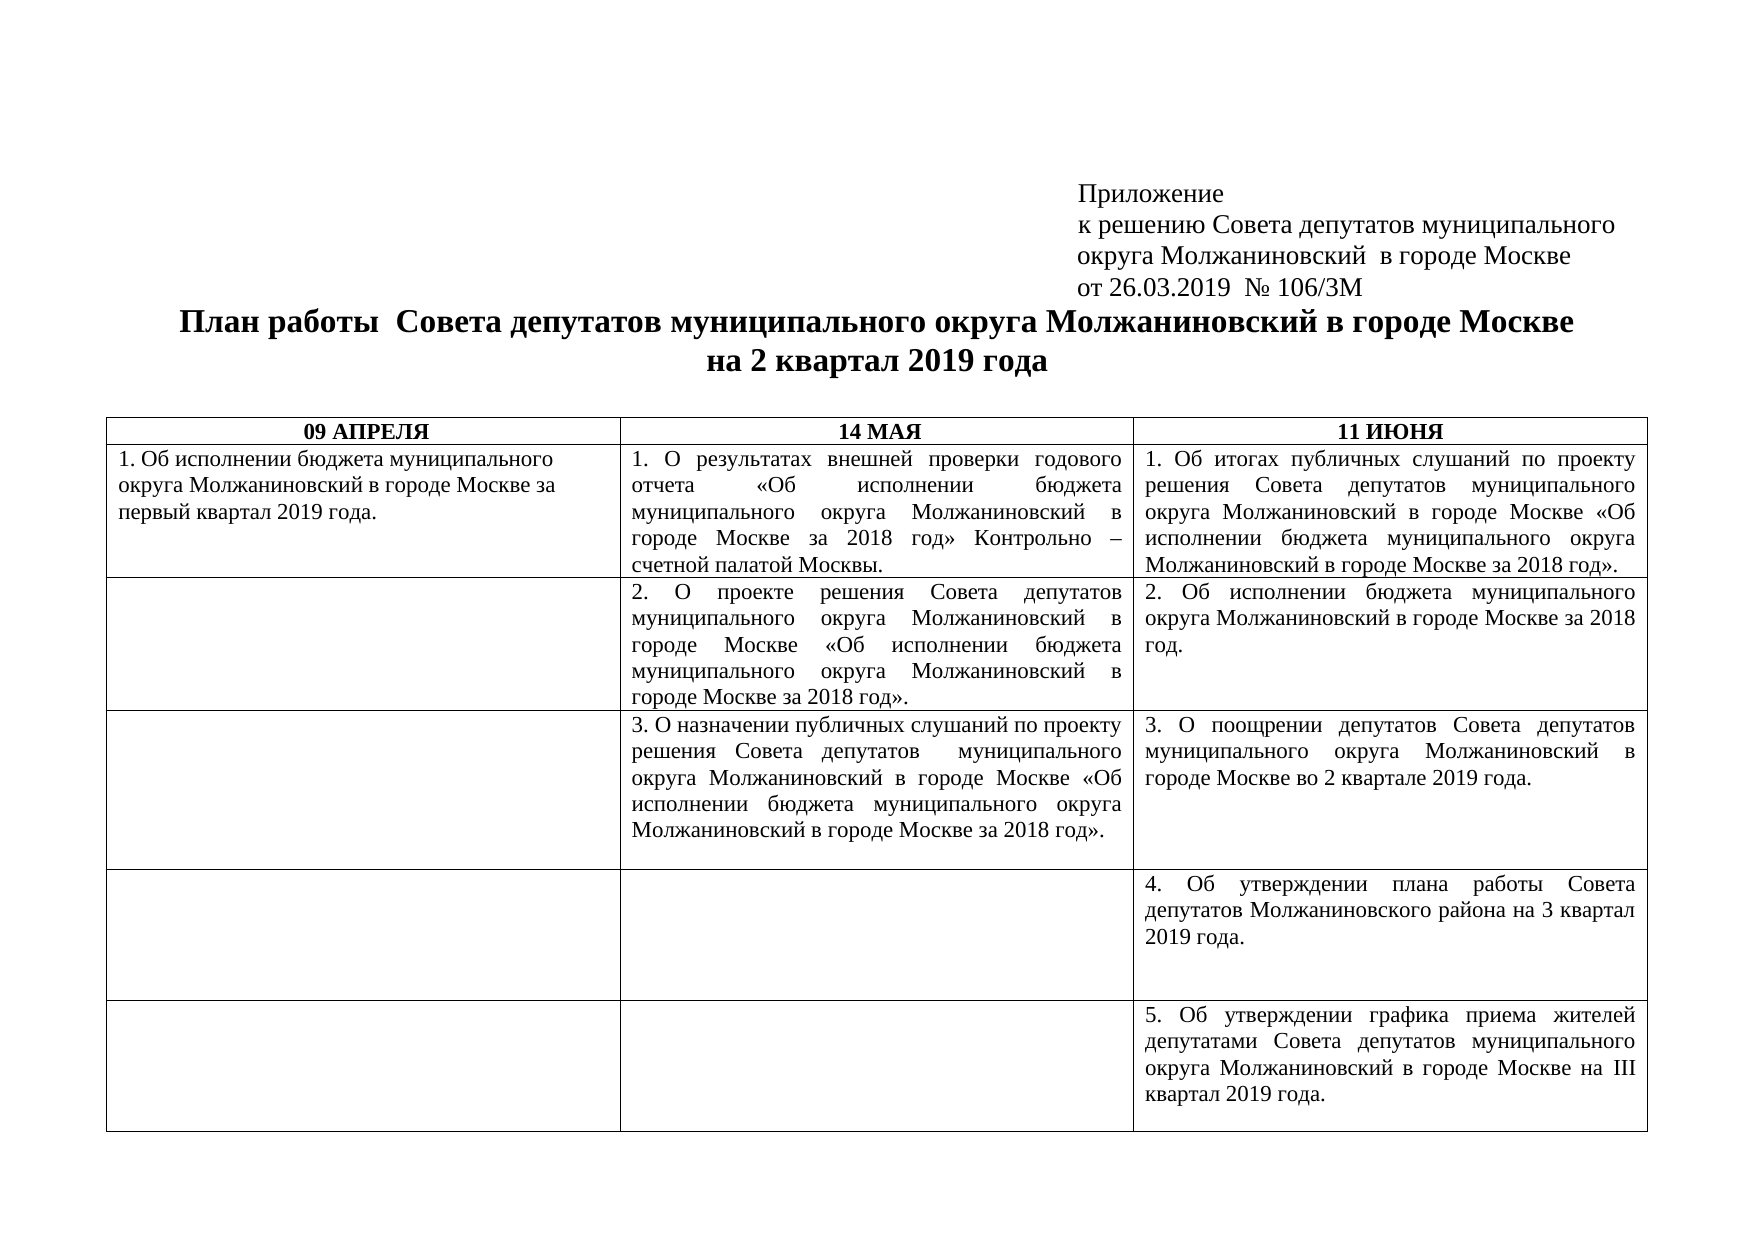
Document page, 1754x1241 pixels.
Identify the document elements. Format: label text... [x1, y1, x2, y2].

table_cell 2. О проекте решения Совета депутатов муниципального округа Молжаниновский в городе Москве «Об исполнении бюджета муниципального округа Молжаниновский в городе Москве за 2018 год». [621, 578, 1133, 710]
table_cell [621, 870, 1133, 1000]
table_header 09 АПРЕЛЯ [107, 418, 620, 444]
table_cell [107, 578, 620, 710]
table_cell 2. Об исполнении бюджета муниципального округа Молжаниновский в городе Москве за 2018 год. [1134, 578, 1647, 710]
table_cell 1. Об итогах публичных слушаний по проекту решения Совета депутатов муниципального округа Молжаниновский в городе Москве «Об исполнении бюджета муниципального округа Молжаниновский в городе Москве за 2018 год». [1134, 445, 1647, 577]
table_cell 1. Об исполнении бюджета муниципального округа Молжаниновский в городе Москве за первый квартал 2019 года. [107, 445, 620, 577]
table_cell 3. О назначении публичных слушаний по проекту решения Совета депутатов муниципального округа Молжаниновский в городе Москве «Об исполнении бюджета муниципального округа Молжаниновский в городе Москве за 2018 год». [621, 711, 1133, 869]
table_cell [107, 870, 620, 1000]
text План работы Совета депутатов муниципального округа Молжаниновский в городе Москве [118, 302, 1636, 340]
text Приложение к решению Совета депутатов муниципального округа Молжаниновский в городе Москве от 26.03.2019 № 106/3М [118, 177, 1636, 302]
table_cell 3. О поощрении депутатов Совета депутатов муниципального округа Молжаниновский в городе Москве во 2 квартале 2019 года. [1134, 711, 1647, 869]
table_cell [107, 711, 620, 869]
table_cell 5. Об утверждении графика приема жителей депутатами Совета депутатов муниципального округа Молжаниновский в городе Москве на III квартал 2019 года. [1134, 1001, 1647, 1131]
table_header 11 ИЮНЯ [1134, 418, 1647, 444]
table_cell [107, 1001, 620, 1131]
table_header 14 МАЯ [621, 418, 1133, 444]
table_cell 1. О результатах внешней проверки годового отчета «Об исполнении бюджета муниципального округа Молжаниновский в городе Москве за 2018 год» Контрольно – счетной палатой Москвы. [621, 445, 1133, 577]
table_cell 4. Об утверждении плана работы Совета депутатов Молжаниновского района на 3 квартал 2019 года. [1134, 870, 1647, 1000]
text на 2 квартал 2019 года [118, 340, 1636, 378]
table_cell [621, 1001, 1133, 1131]
